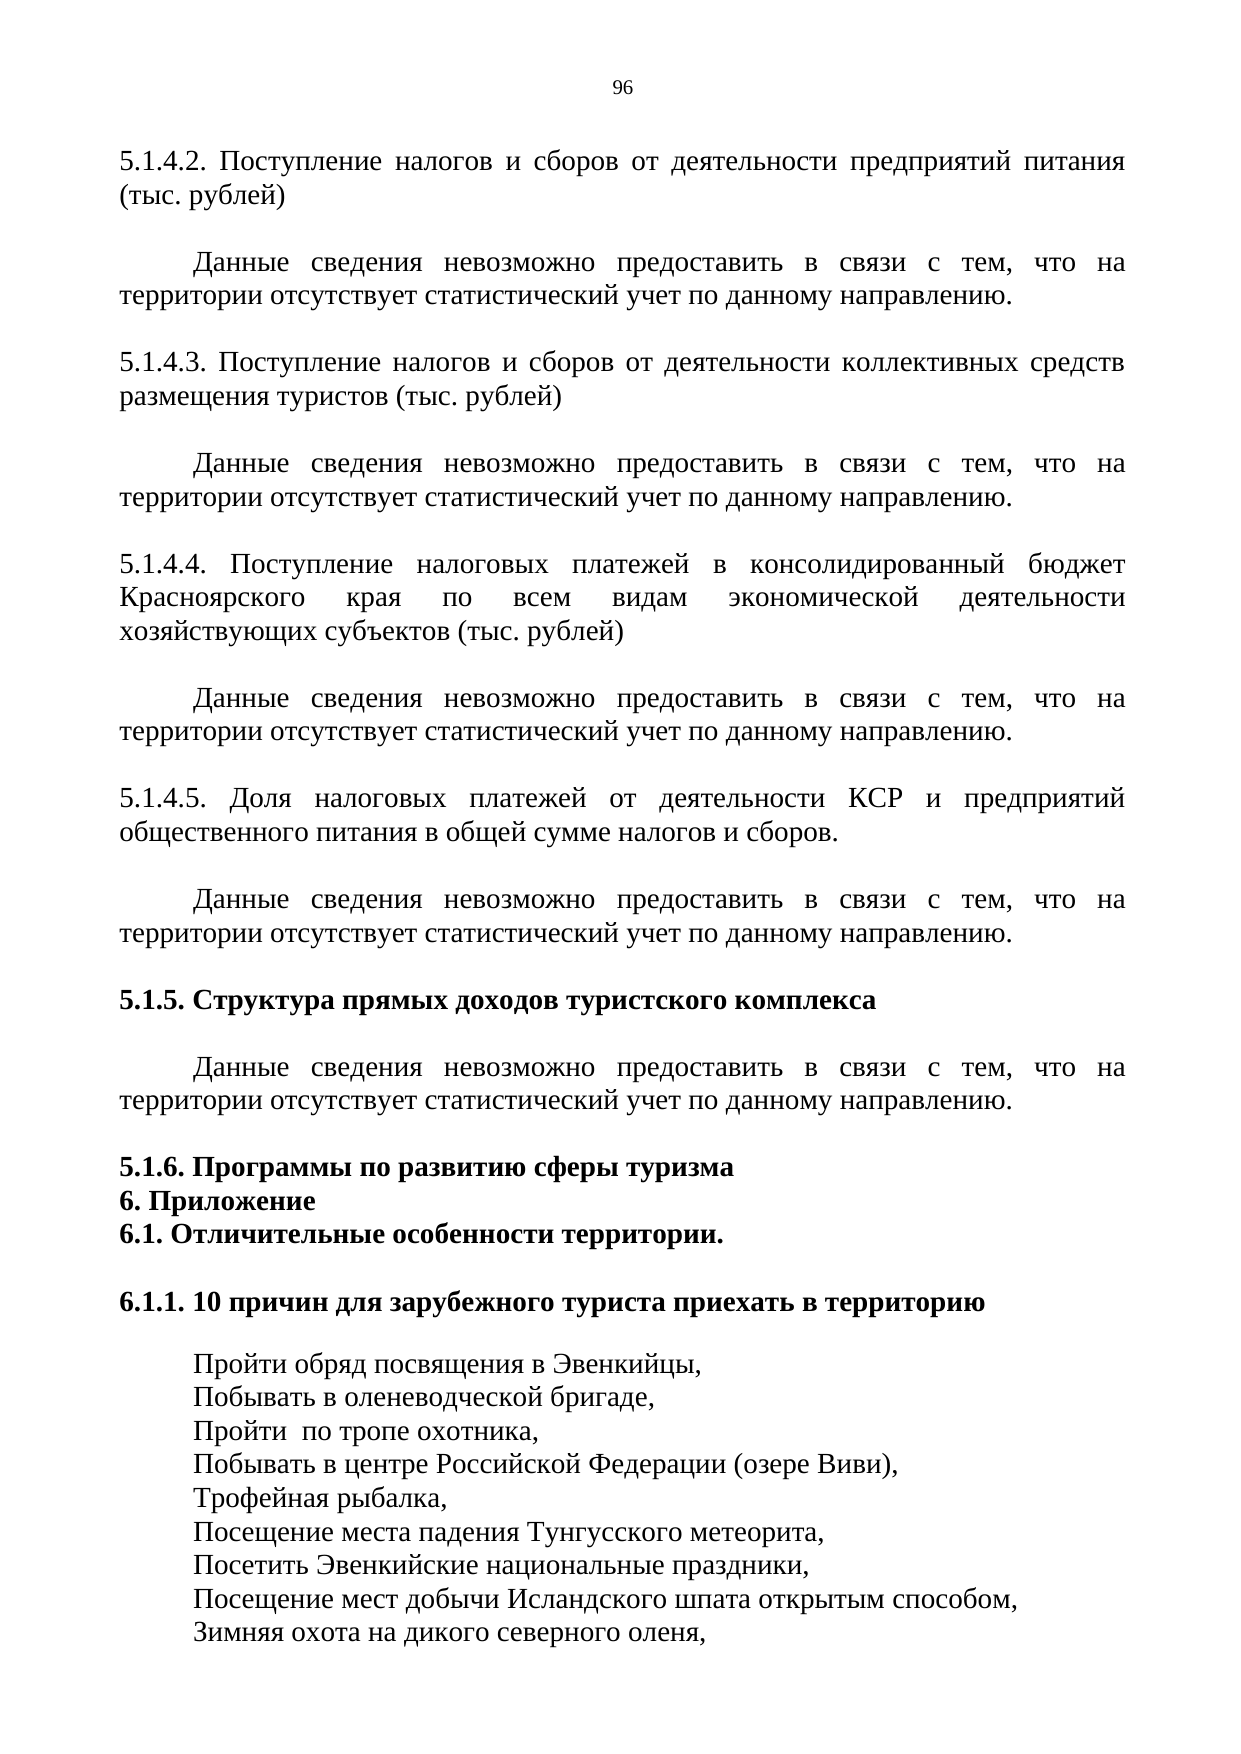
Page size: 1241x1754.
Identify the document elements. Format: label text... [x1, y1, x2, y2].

text Трофейная рыбалка, [119, 1480, 1126, 1514]
text 5.1.6. Программы по развитию сферы туризма [119, 1149, 1126, 1183]
text 6. Приложение [119, 1183, 1126, 1217]
text Данные сведения невозможно предоставить в связи с тем, что на территории отсутствует статистический учет по данному направлению. [119, 445, 1126, 512]
text Посещение места падения Тунгусского метеорита, [119, 1514, 1126, 1547]
text 5.1.4.4. Поступление налоговых платежей в консолидированный бюджет Красноярского края по всем видам экономической деятельности хозяйствующих субъектов (тыс. рублей) [119, 546, 1126, 646]
text Посещение мест добычи Исландского шпата открытым способом, [119, 1581, 1126, 1614]
text Данные сведения невозможно предоставить в связи с тем, что на территории отсутствует статистический учет по данному направлению. [119, 881, 1126, 948]
text 6.1. Отличительные особенности территории. [119, 1217, 1126, 1250]
text Данные сведения невозможно предоставить в связи с тем, что на территории отсутствует статистический учет по данному направлению. [119, 1049, 1126, 1116]
text Данные сведения невозможно предоставить в связи с тем, что на территории отсутствует статистический учет по данному направлению. [119, 680, 1126, 747]
text 5.1.5. Структура прямых доходов туристского комплекса [119, 982, 1126, 1015]
text 5.1.4.5. Доля налоговых платежей от деятельности КСР и предприятий общественного питания в общей сумме налогов и сборов. [119, 781, 1126, 848]
text Пройти обряд посвящения в Эвенкийцы, [119, 1346, 1126, 1379]
text 6.1.1. 10 причин для зарубежного туриста приехать в территорию [119, 1284, 1126, 1317]
text Побывать в оленеводческой бригаде, [119, 1379, 1126, 1413]
text Посетить Эвенкийские национальные праздники, [119, 1547, 1126, 1581]
text 5.1.4.2. Поступление налогов и сборов от деятельности предприятий питания (тыс. рублей) [119, 143, 1126, 210]
text Зимняя охота на дикого северного оленя, [119, 1614, 1126, 1648]
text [119, 244, 1126, 311]
text 5.1.4.3. Поступление налогов и сборов от деятельности коллективных средств размещения туристов (тыс. рублей) [119, 344, 1126, 412]
text Побывать в центре Российской Федерации (озере Виви), [119, 1447, 1126, 1480]
text Пройти по тропе охотника, [119, 1413, 1126, 1447]
